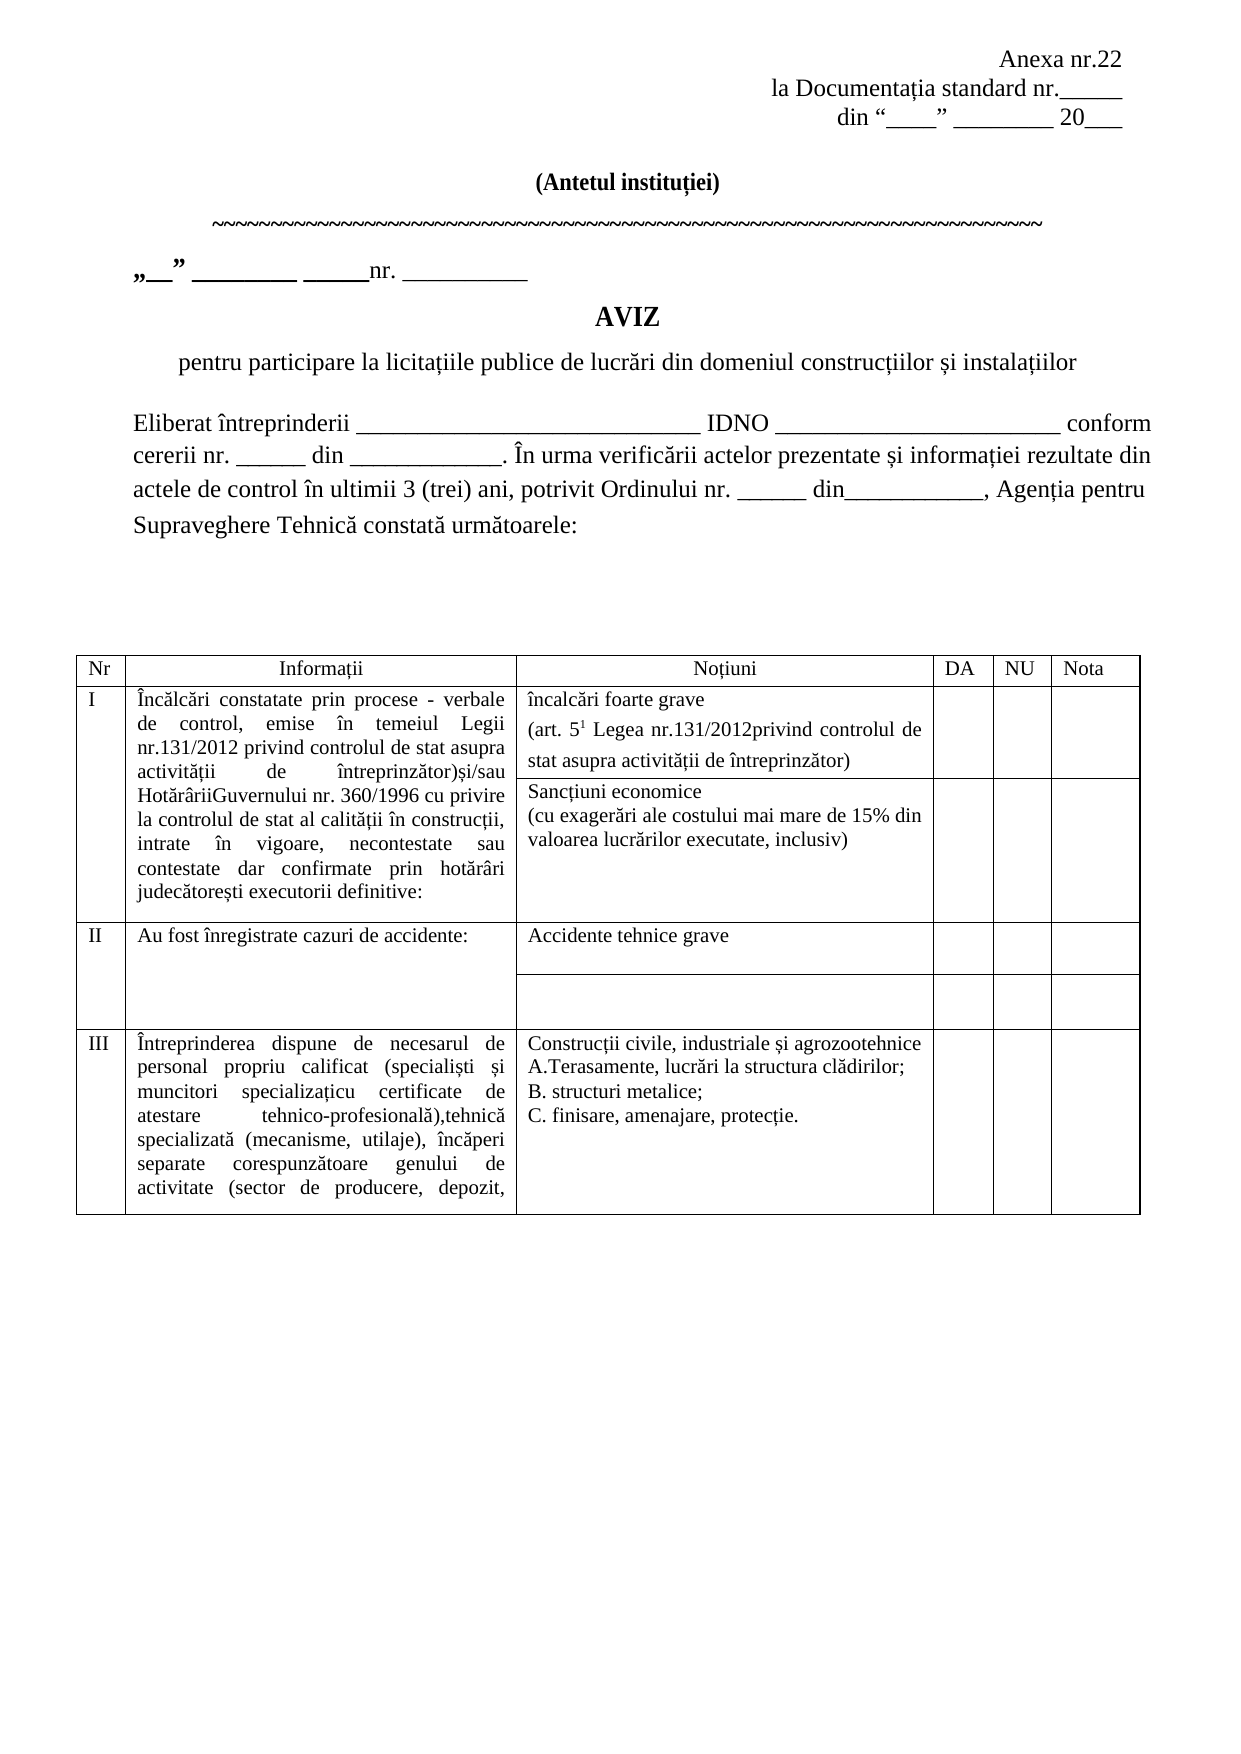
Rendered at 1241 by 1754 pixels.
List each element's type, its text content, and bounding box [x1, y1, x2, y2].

table_cell [517, 975, 933, 1029]
table_cell [934, 687, 993, 778]
text cererii nr. din . În urma verificării actelor prezentate și informației rezultate din [133, 440, 1122, 469]
table_cell [1052, 923, 1139, 974]
table_cell [934, 975, 993, 1029]
table_cell [994, 1030, 1051, 1214]
table_cell [1052, 1030, 1139, 1214]
text Eliberat întreprinderii IDNO conform [133, 408, 1122, 437]
table_header NU [994, 656, 1051, 686]
table_cell Accidente tehnice grave [517, 923, 933, 974]
table_cell [1052, 687, 1139, 778]
table_cell I [77, 687, 125, 922]
table_header Nota [1052, 656, 1139, 686]
table_cell [934, 923, 993, 974]
table_cell [994, 923, 1051, 974]
table_cell Încălcări constatate prin procese - verbale de control, emise în temeiul Legii nr.131/2012 privind controlul de stat asupra activității de întreprinzător)și/sau HotărâriiGuvernului nr. 360/1996 cu privire la controlul de stat al calității în construcții, intrate în vigoare, necontestate sau contestate dar confirmate prin hotărâri judecătorești executorii definitive: [126, 687, 516, 922]
text din “____” ________ 20___ [133, 102, 1122, 131]
table_header Informații [126, 656, 516, 686]
table_cell III [77, 1030, 125, 1214]
text la Documentația standard nr._____ [133, 73, 1122, 102]
table_cell [994, 779, 1051, 922]
table_cell [934, 1030, 993, 1214]
table_cell II [77, 923, 125, 1029]
text (Antetul instituției) [133, 167, 1122, 196]
table_cell [1052, 975, 1139, 1029]
table_cell [934, 779, 993, 922]
table_cell încalcări foarte grave (art. 51 Legea nr.131/2012privind controlul de stat asupra activității de întreprinzător) [517, 687, 933, 778]
table_cell Construcții civile, industriale și agrozootehnice A.Terasamente, lucrări la structura clădirilor; B. structuri metalice; C. finisare, amenajare, protecție. [517, 1030, 933, 1214]
table_cell Sancțiuni economice (cu exagerări ale costului mai mare de 15% din valoarea lucrărilor executate, inclusiv) [517, 779, 933, 922]
table_header Noțiuni [517, 656, 933, 686]
table_header Nr [77, 656, 125, 686]
text ~~~~~~~~~~~~~~~~~~~~~~~~~~~~~~~~~~~~~~~~~~~~~~~~~~~~~~~~~~~~~~~~~~~~~~~ [133, 209, 1122, 238]
text pentru participare la licitațiile publice de lucrări din domeniul construcțiilor și instalațiilor [133, 347, 1122, 376]
table_cell [994, 975, 1051, 1029]
table_header DA [934, 656, 993, 686]
text actele de control în ultimii 3 (trei) ani, potrivit Ordinului nr. din , Agenția pentru Supraveghere Tehnică constată următoarele: [133, 474, 1122, 539]
text AVIZ [133, 299, 1122, 333]
table_cell [994, 687, 1051, 778]
table_cell Au fost înregistrate cazuri de accidente: [126, 923, 516, 1029]
text „__” ________ _____nr. __________ [133, 251, 1122, 285]
text Anexa nr.22 [133, 44, 1122, 73]
table_cell [1052, 779, 1139, 922]
table_cell Întreprinderea dispune de necesarul de personal propriu calificat (specialiști și muncitori specializațicu certificate de atestare tehnico-profesională),tehnică specializată (mecanisme, utilaje), încăperi separate corespunzătoare genului de activitate (sector de producere, depozit, oficiu) pentru executarea următoarelor tipuri de lucrări: [126, 1030, 516, 1214]
